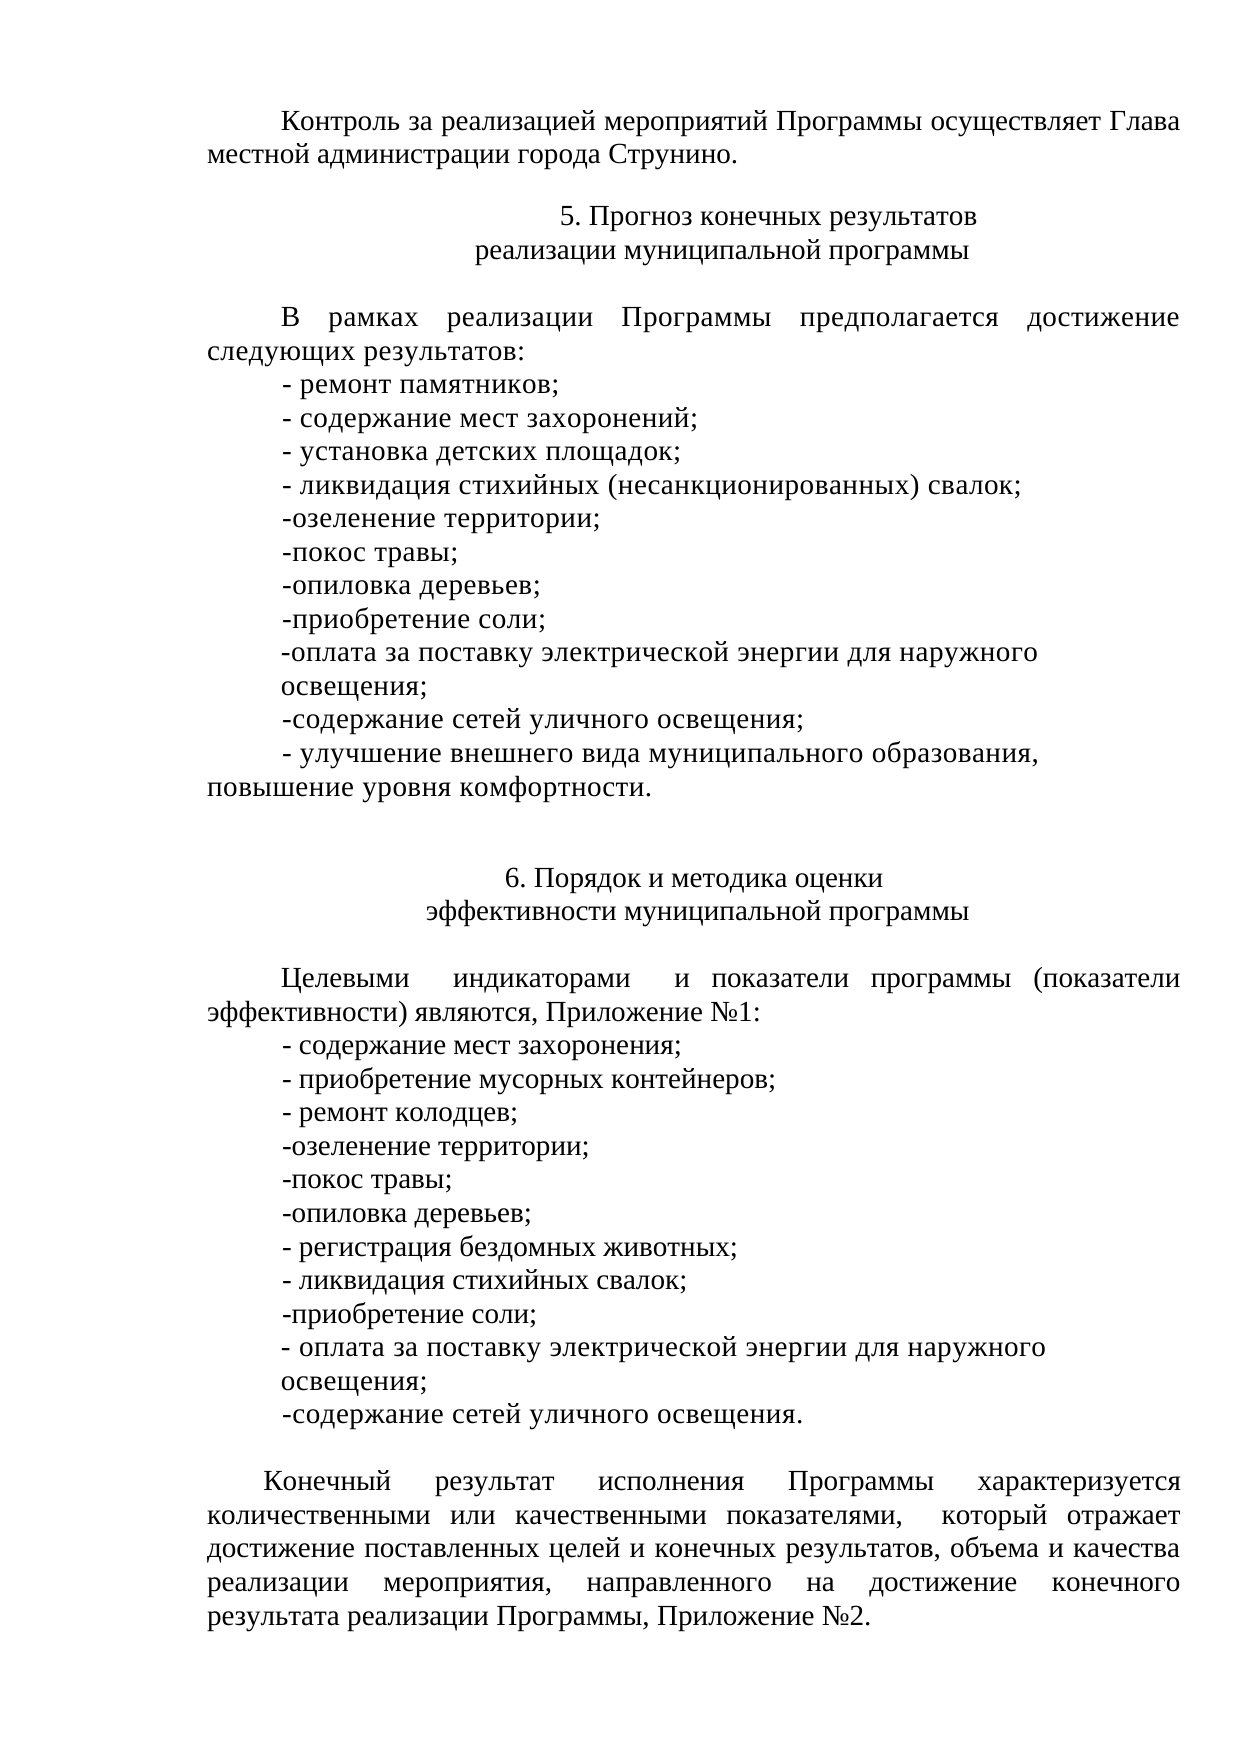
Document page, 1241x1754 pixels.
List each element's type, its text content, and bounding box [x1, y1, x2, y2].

text -содержание сетей уличного освещения. [207, 1396, 1181, 1430]
text - содержание мест захоронения; [207, 1027, 1181, 1061]
text -озеленение территории; [207, 500, 1181, 534]
text - установка детских площадок; [207, 433, 1181, 467]
text реализации муниципальной программы [207, 232, 1181, 266]
text -озеленение территории; [207, 1128, 1181, 1162]
text - регистрация бездомных животных; [207, 1229, 1181, 1262]
text эффективности муниципальной программы [207, 893, 1181, 927]
text - содержание мест захоронений; [207, 400, 1181, 433]
text -приобретение соли; [207, 601, 1181, 634]
text - ликвидация стихийных свалок; [207, 1262, 1181, 1296]
text - приобретение мусорных контейнеров; [207, 1061, 1181, 1094]
text -опиловка деревьев; [207, 567, 1181, 601]
text -оплата за поставку электрической энергии для наружного освещения; [281, 634, 1181, 702]
text - ремонт памятников; [207, 366, 1181, 400]
text -опиловка деревьев; [207, 1195, 1181, 1229]
text -приобретение соли; [207, 1296, 1181, 1329]
text Конечный результат исполнения Программы характеризуется количественными или качественными показателями, который отражает достижение поставленных целей и конечных результатов, объема и качества реализации мероприятия, направленного на достижение конечного результата реализации Программы, Приложение №2. [207, 1463, 1181, 1631]
text - ремонт колодцев; [207, 1094, 1181, 1128]
text -покос травы; [207, 1162, 1181, 1195]
text Контроль за реализацией мероприятий Программы осуществляет Глава местной администрации города Струнино. [207, 103, 1181, 170]
text 5. Прогноз конечных результатов [207, 198, 1181, 232]
text 6. Порядок и методика оценки [207, 860, 1181, 893]
text - оплата за поставку электрической энергии для наружного освещения; [281, 1329, 1181, 1396]
text -покос травы; [207, 534, 1181, 567]
text - улучшение внешнего вида муниципального образования, повышение уровня комфортности. [207, 735, 1181, 802]
text Целевыми индикаторами и показатели программы (показатели эффективности) являются, Приложение №1: [207, 960, 1181, 1027]
text В рамках реализации Программы предполагается достижение следующих результатов: [207, 299, 1181, 366]
text - ликвидация стихийных (несанкционированных) свалок; [207, 467, 1181, 500]
text -содержание сетей уличного освещения; [207, 702, 1181, 735]
